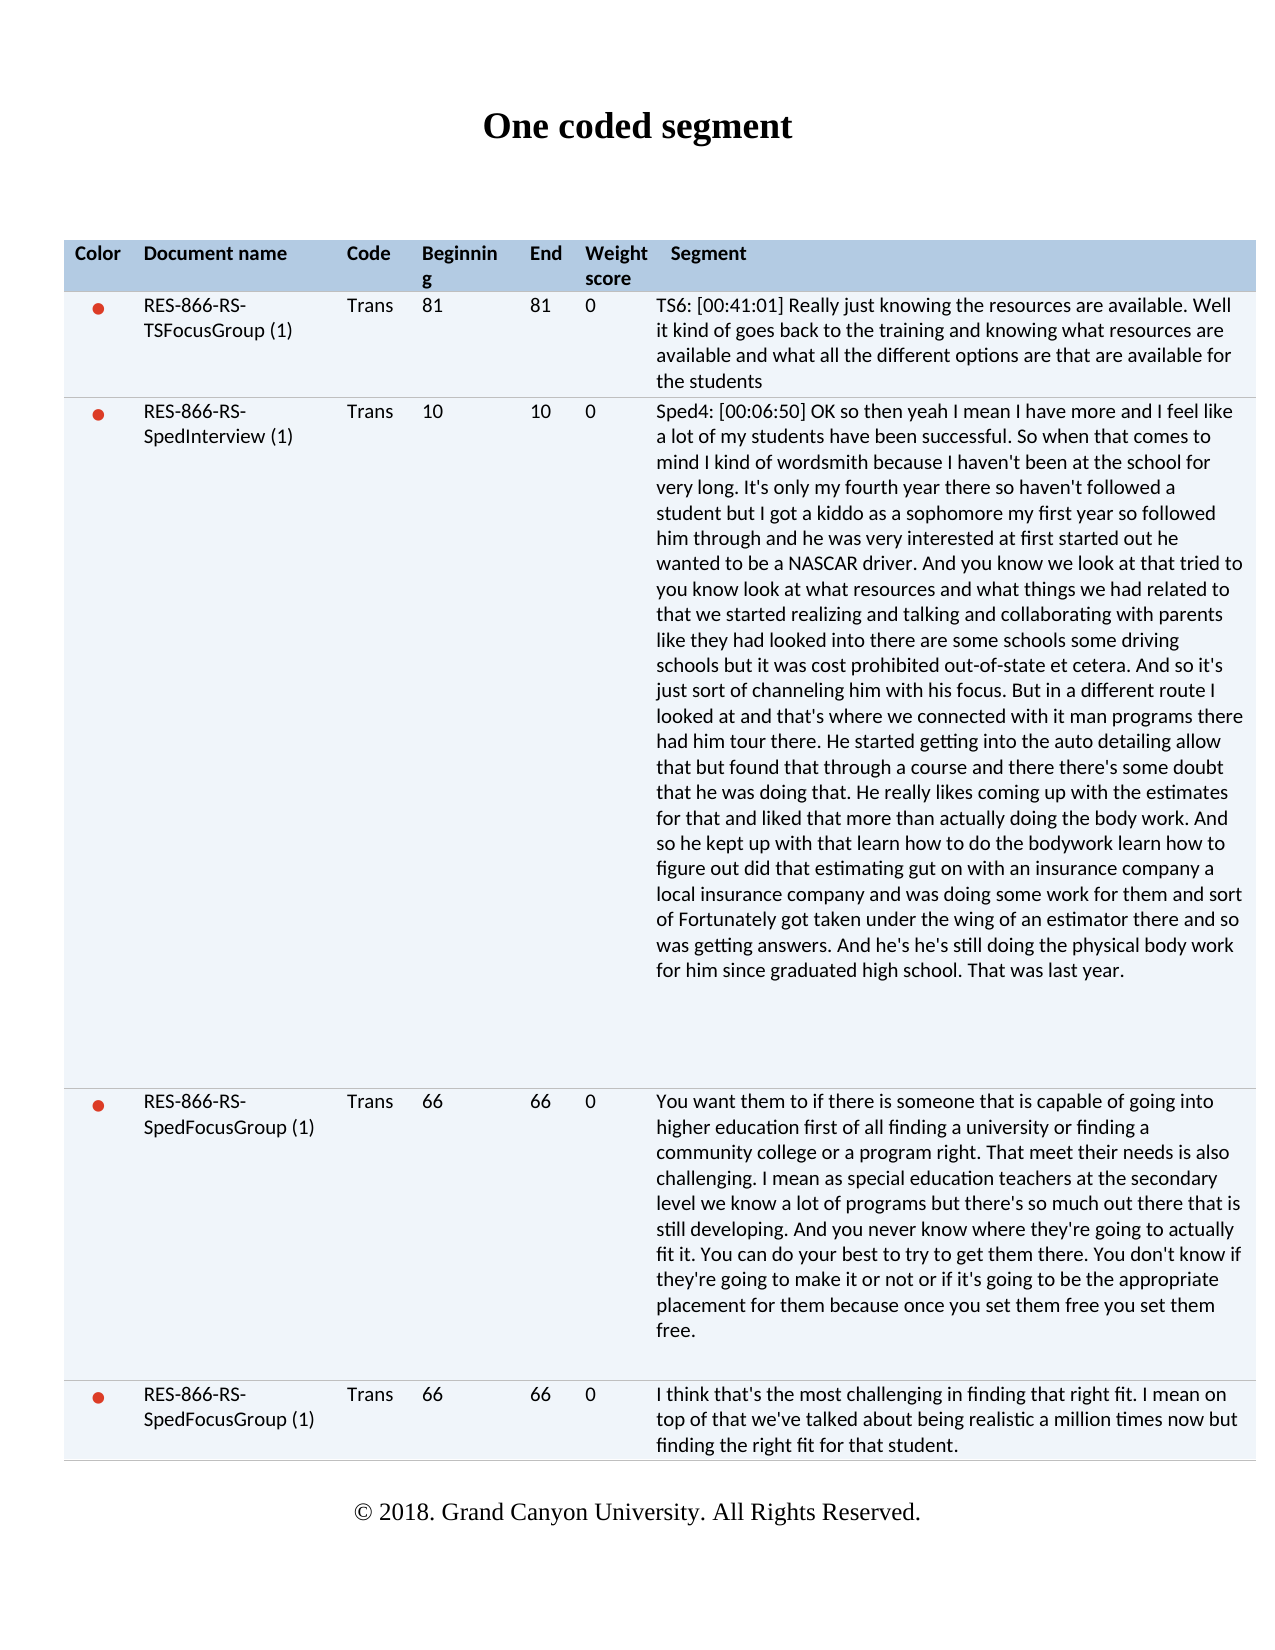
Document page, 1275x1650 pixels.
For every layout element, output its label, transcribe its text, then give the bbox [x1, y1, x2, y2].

table_cell RES-866-RS-SpedInterview (1) [132, 398, 336, 1088]
table_cell 66 [411, 1089, 519, 1380]
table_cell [132, 1381, 336, 1459]
table_cell ● [64, 398, 132, 1088]
table_header Document name [132, 240, 336, 291]
table_header Color [64, 240, 132, 291]
table_cell 81 [411, 292, 519, 397]
table_header Weight score [574, 240, 659, 291]
table_cell ● [64, 1089, 132, 1380]
table_cell 10 [519, 398, 574, 1088]
table_cell Trans [336, 1381, 411, 1459]
table_cell 0 [574, 292, 645, 397]
table_header Segment [659, 240, 1256, 291]
table_cell Trans [336, 398, 411, 1088]
text One coded segment [75, 104, 1200, 147]
table_cell 0 [574, 1089, 645, 1380]
table_cell 81 [519, 292, 574, 397]
table_header Beginning [411, 240, 519, 291]
table_cell 66 [519, 1381, 574, 1459]
table_cell TS6: [00:41:01] Really just knowing the resources are available. Well it kind of goes back to the training and knowing what resources are available and what all the different options are that are available for the students [645, 292, 1256, 397]
table_cell Trans [336, 1089, 411, 1380]
table_cell Trans [336, 292, 411, 397]
table_cell 0 [574, 1381, 645, 1459]
table_cell RES-866-RS-SpedFocusGroup (1) [132, 1089, 336, 1380]
table_cell RES-866-RS-TSFocusGroup (1) [132, 292, 336, 397]
table_header Code [336, 240, 411, 291]
table_cell 66 [411, 1381, 519, 1459]
table_cell Sped4: [00:06:50] OK so then yeah I mean I have more and I feel like a lot of my students have been successful. So when that comes to mind I kind of wordsmith because I haven't been at the school for very long. It's only my fourth year there so haven't followed a student but I got a kiddo as a sophomore my first year so followed him through and he was very interested at first started out he wanted to be a NASCAR driver. And you know we look at that tried to you know look at what resources and what things we had related to that we started realizing and talking and collaborating with parents like they had looked into there are some schools some driving schools but it was cost prohibited out-of-state et cetera. And so it's just sort of channeling him with his focus. But in a different route I looked at and that's where we connected with it man programs there had him tour there. He started getting into the auto detailing allow that but found that through a course and there there's some doubt that he was doing that. He really likes coming up with the estimates for that and liked that more than actually doing the body work. And so he kept up with that learn how to do the bodywork learn how to figure out did that estimating gut on with an insurance company a local insurance company and was doing some work for them and sort of Fortunately got taken under the wing of an estimator there and so was getting answers. And he's he's still doing the physical body work for him since graduated high school. That was last year. [645, 398, 1256, 1088]
table_cell 66 [519, 1089, 574, 1380]
table_cell ● [64, 292, 132, 397]
table_header End [519, 240, 574, 291]
table_cell ● [64, 1381, 132, 1459]
table_cell You want them to if there is someone that is capable of going into higher education first of all finding a university or finding a community college or a program right. That meet their needs is also challenging. I mean as special education teachers at the secondary level we know a lot of programs but there's so much out there that is still developing. And you never know where they're going to actually fit it. You can do your best to try to get them there. You don't know if they're going to make it or not or if it's going to be the appropriate placement for them because once you set them free you set them free. [645, 1089, 1256, 1380]
table_cell 10 [411, 398, 519, 1088]
table_cell I think that's the most challenging in finding that right fit. I mean on top of that we've talked about being realistic a million times now but finding the right fit for that student. [645, 1381, 1256, 1459]
table_cell 0 [574, 398, 645, 1088]
